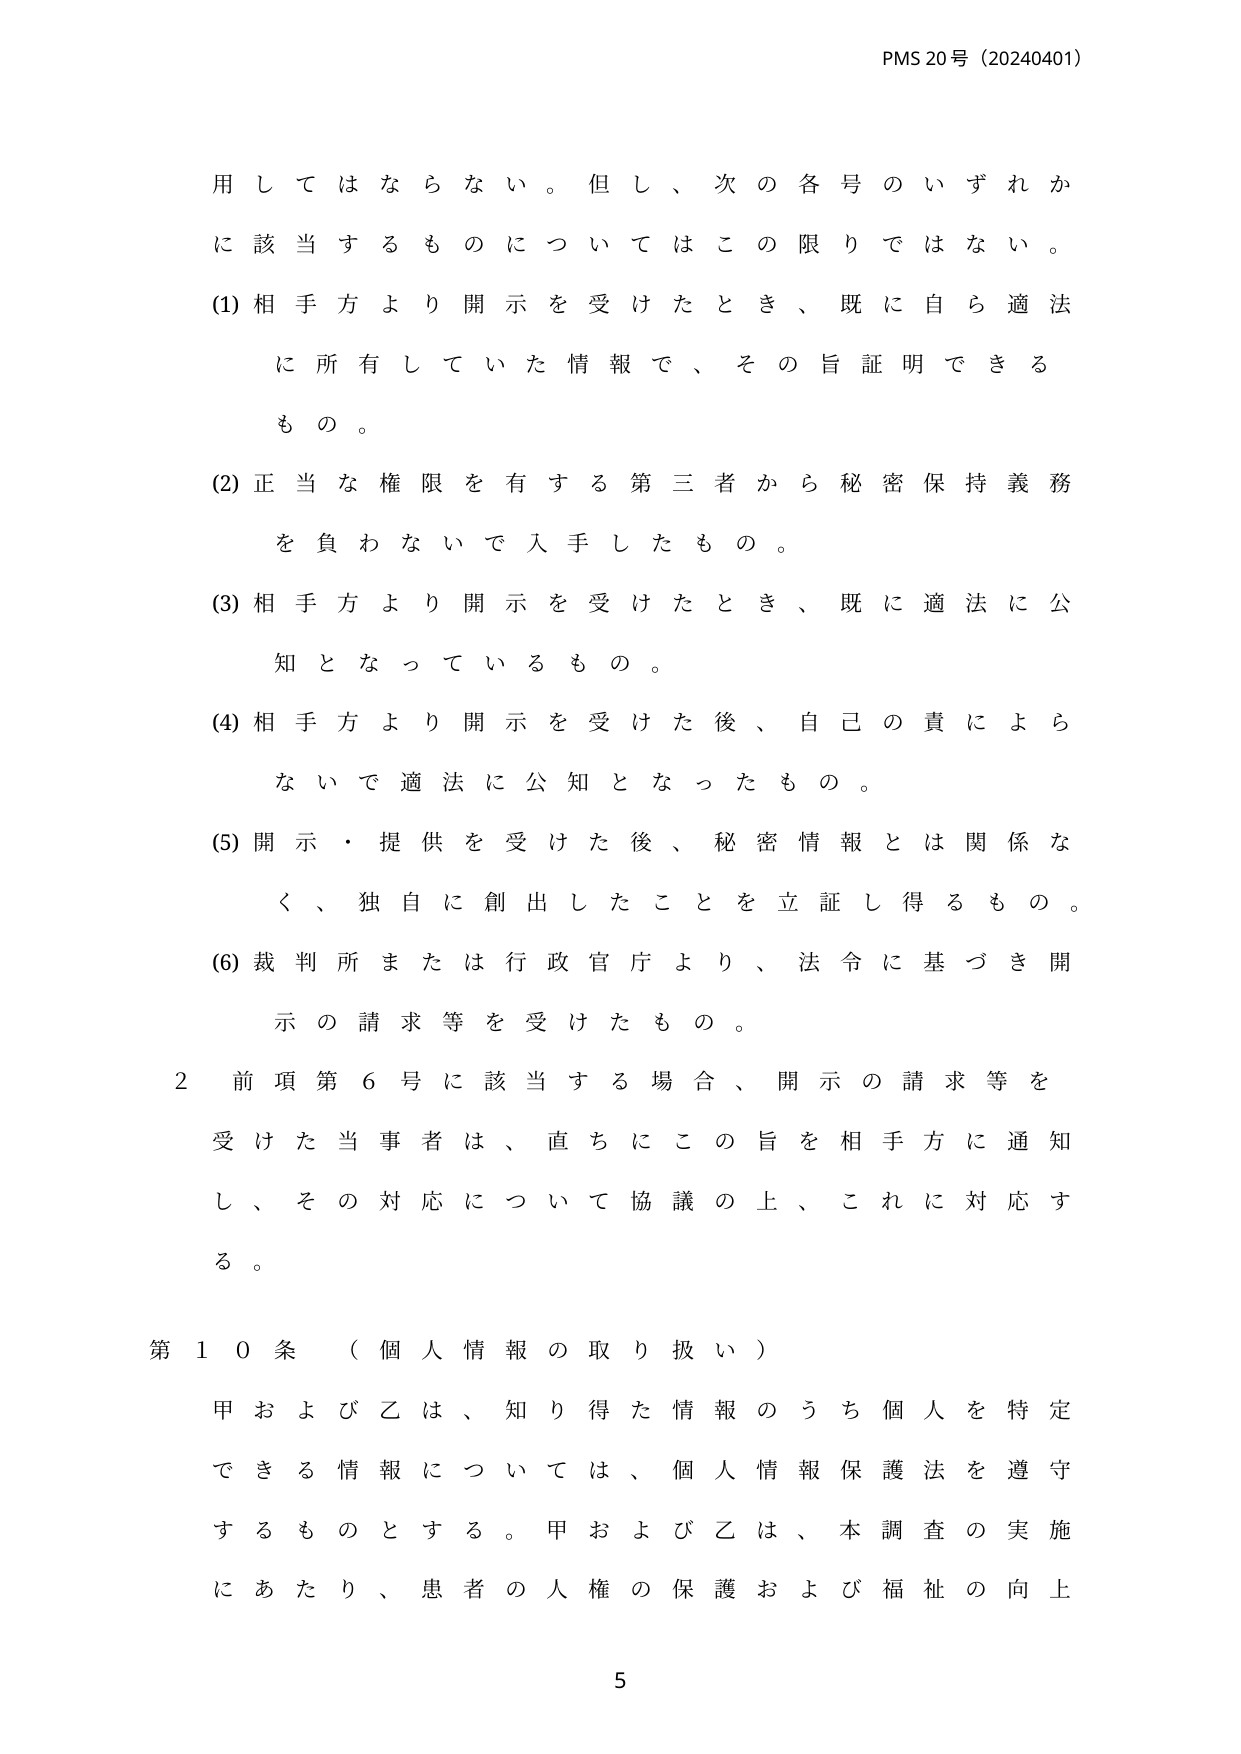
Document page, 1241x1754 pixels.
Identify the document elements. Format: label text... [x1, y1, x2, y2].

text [193, 1379, 1091, 1618]
list （個人情報の取り扱い） [149, 1319, 1091, 1379]
list 前項第６号に該当する場合、開示の請求等を受けた当事者は、直ちにこの旨を相手方に通知し、その対応について協議の上、これに対応する。 [164, 1050, 1091, 1289]
list 裁判所または行政官庁より、法令に基づき開示の請求等を受けたもの。 [208, 931, 1091, 1050]
list 開示・提供を受けた後、秘密情報とは関係なく、独自に創出したことを立証し得るもの。 [208, 811, 1091, 931]
list 正当な権限を有する第三者から秘密保持義務を負わないで入手したもの。 [208, 452, 1091, 572]
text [191, 153, 1091, 273]
list 相手方より開示を受けた後、自己の責によらないで適法に公知となったもの。 [208, 692, 1091, 811]
list 相手方より開示を受けたとき、既に適法に公知となっているもの。 [208, 572, 1091, 692]
list 相手方より開示を受けたとき、既に自ら適法に所有していた情報で、その旨証明できるもの。 [208, 273, 1091, 452]
